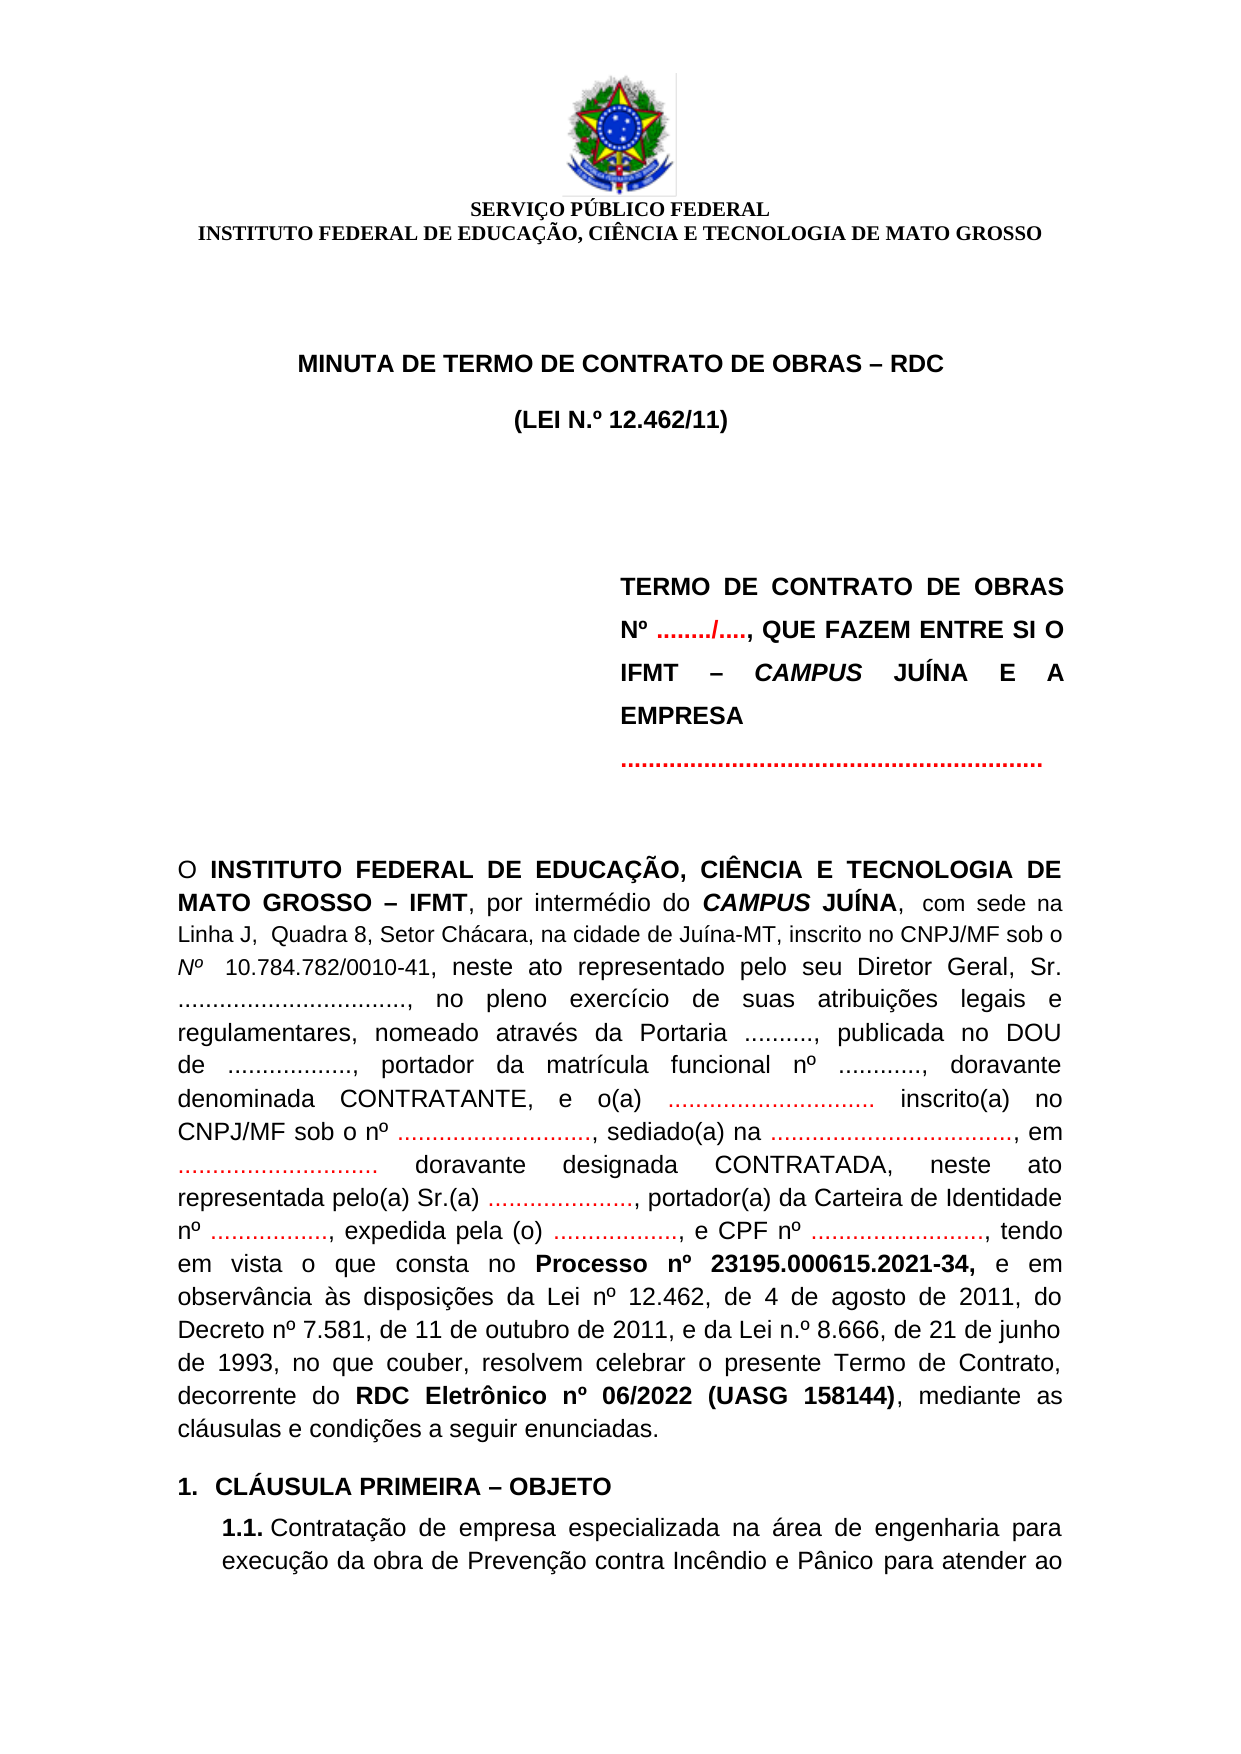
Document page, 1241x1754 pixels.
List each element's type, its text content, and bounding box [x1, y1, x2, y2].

text O INSTITUTO FEDERAL DE EDUCAÇÃO, CIÊNCIA E TECNOLOGIA DE MATO GROSSO – IFMT, por intermédio do CAMPUS JUÍNA, com sede na Linha J, Quadra 8, Setor Chácara, na cidade de Juína-MT, inscrito no CNPJ/MF sob o Nº 10.784.782/0010-41, neste ato representado pelo seu Diretor Geral, Sr. ................................., no pleno exercício de suas atribuições legais e regulamentares, nomeado através da Portaria .........., publicada no DOU de .................., portador da matrícula funcional nº ............, doravante denominada CONTRATANTE, e o(a) .............................. inscrito(a) no CNPJ/MF sob o nº ............................, sediado(a) na ..................................., em ............................. doravante designada CONTRATADA, neste ato representada pelo(a) Sr.(a) ....................., portador(a) da Carteira de Identidade nº ................., expedida pela (o) .................., e CPF nº ........................., tendo em vista o que consta no Processo nº 23195.000615.2021-34, e em observância às disposições da Lei nº 12.462, de 4 de agosto de 2011, do Decreto nº 7.581, de 11 de outubro de 2011, e da Lei n.º 8.666, de 21 de junho de 1993, no que couber, resolvem celebrar o presente Termo de Contrato, decorrente do RDC Eletrônico nº 06/2022 (UASG 158144), mediante as cláusulas e condições a seguir enunciadas. [177, 855, 1063, 1442]
text MINUTA DE TERMO DE CONTRATO DE OBRAS – RDC [177, 349, 1064, 378]
text (LEI N.º 12.462/11) [177, 404, 1064, 433]
picture [562, 73, 678, 198]
list CLÁUSULA PRIMEIRA – OBJETO [177, 1472, 1063, 1501]
text TERMO DE CONTRATO DE OBRAS Nº ......../...., QUE FAZEM ENTRE SI O IFMT – CAMPUS JUÍNA E A EMPRESA ............................................................. [620, 571, 1064, 773]
